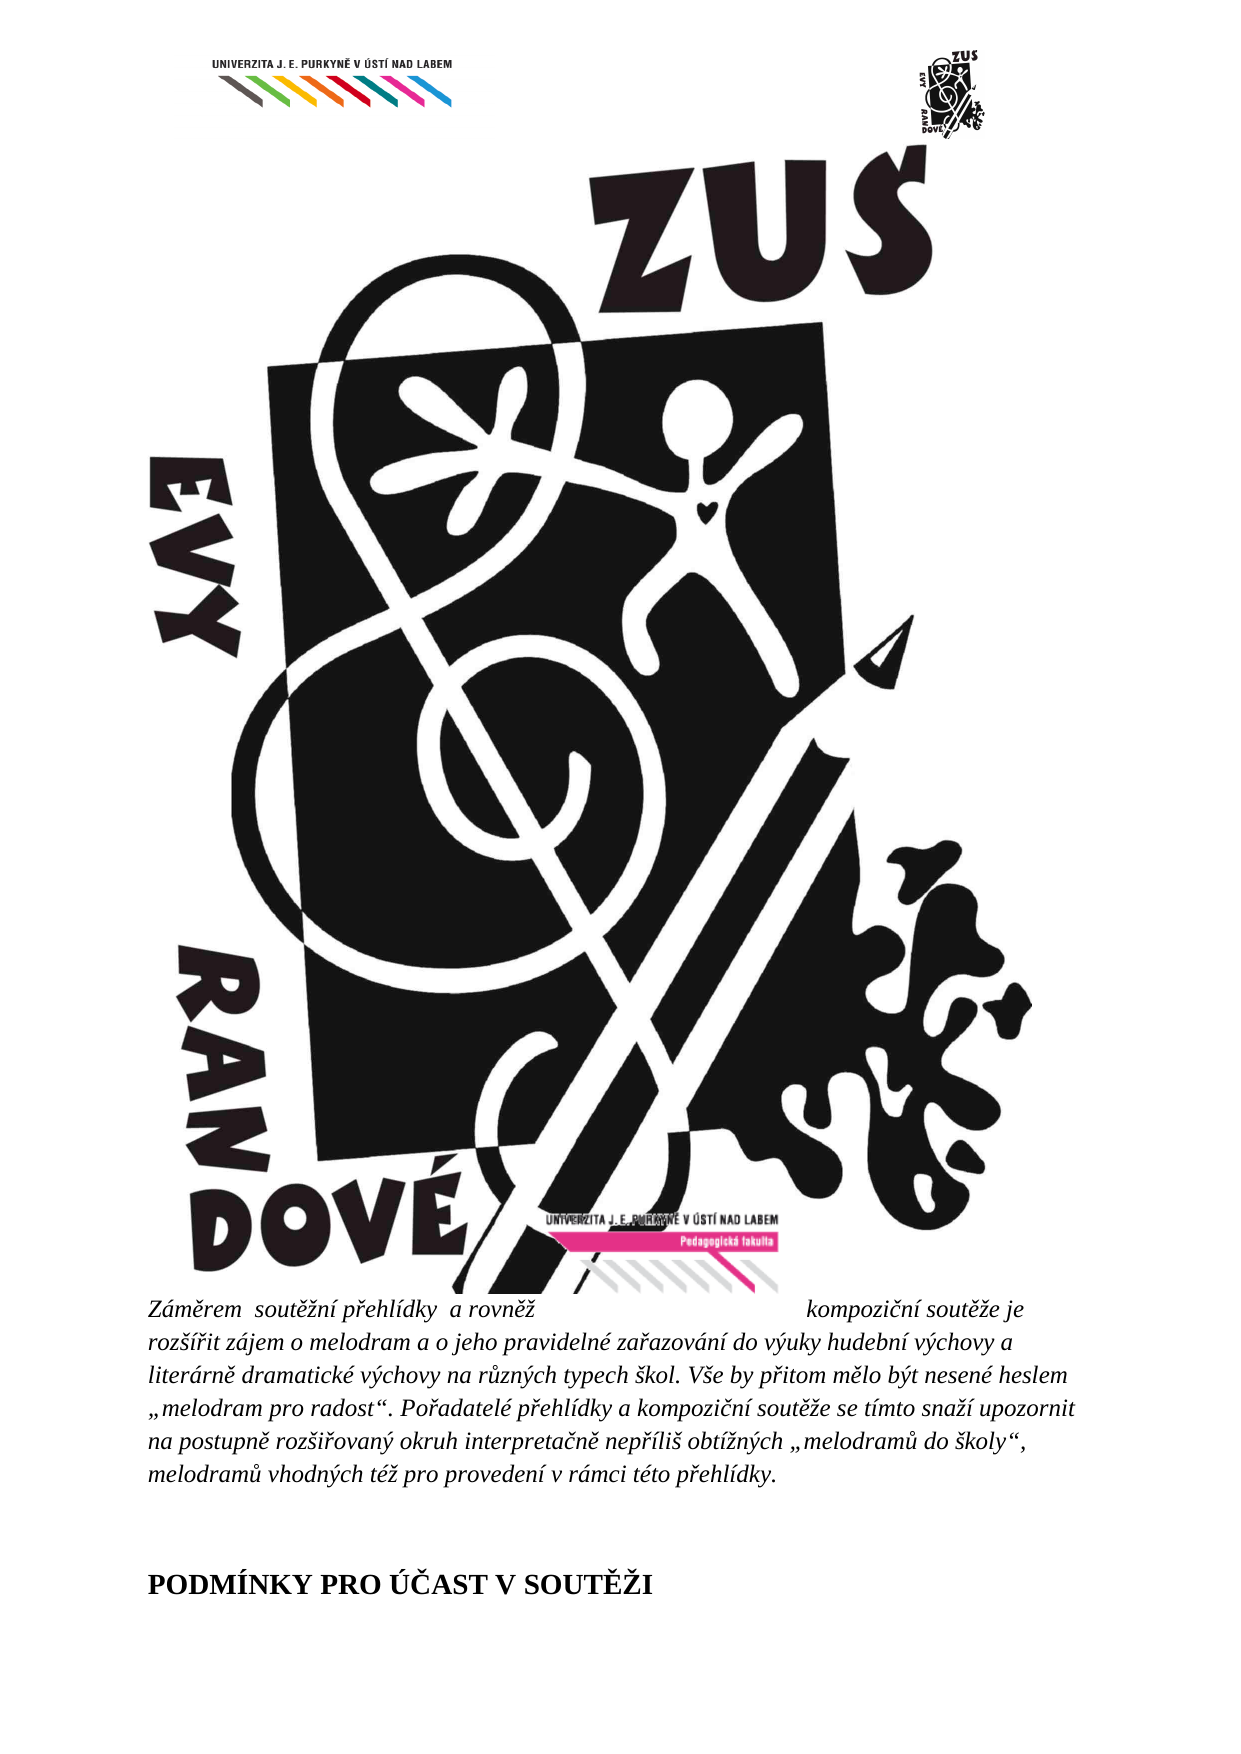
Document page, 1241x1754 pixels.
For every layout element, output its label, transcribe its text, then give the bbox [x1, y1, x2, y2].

text Melodram představuje hudebně dramatický útvar, kde hudba a recitace spoluvytvářejí jeden obsah. Tento útvar dosud není všeobecně rozšířenou formou užívanou v hudebně výchovném procesu, ačkoliv se jedná o výjimečný prostředek sloužící k rozvoji hudebnosti žáků. Záměrem soutěžní přehlídky a rovněž kompoziční soutěže je rozšířit zájem o melodram a o jeho pravidelné zařazování do výuky hudební výchovy a literárně dramatické výchovy na různých typech škol. Vše by přitom mělo být nesené heslem „melodram pro radost“. Pořadatelé přehlídky a kompoziční soutěže se tímto snaží upozornit na postupně rozšiřovaný okruh interpretačně nepříliš obtížných „melodramů do školy“, melodramů vhodných též pro provedení v rámci této přehlídky. [148, 1294, 1093, 1488]
text PODMÍNKY PRO ÚČAST V SOUTĚŽI [148, 1567, 1093, 1600]
picture [147, 44, 1032, 1299]
